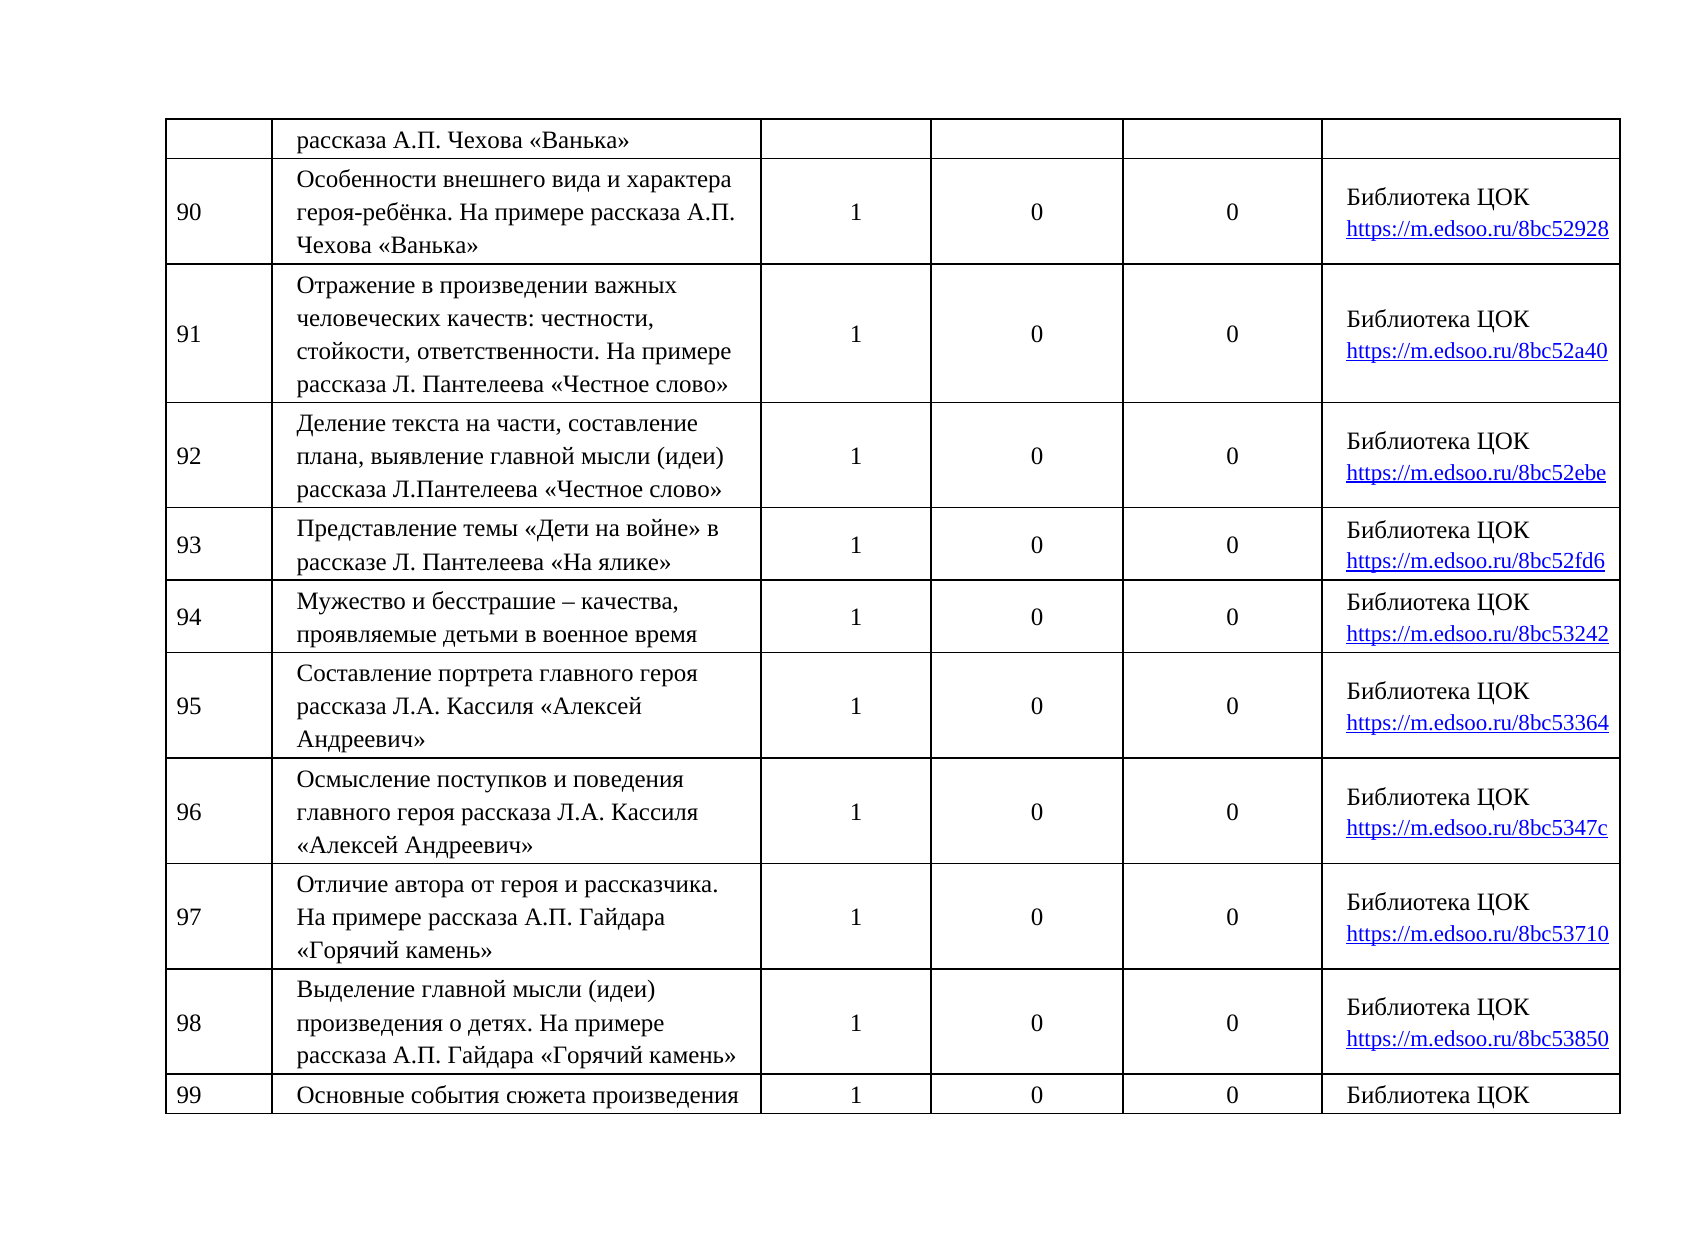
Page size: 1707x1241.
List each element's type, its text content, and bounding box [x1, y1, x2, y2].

table_cell 0 [1124, 581, 1321, 652]
table_cell Библиотека ЦОК https://m.edsoo.ru/8bc53242 [1323, 581, 1619, 652]
table_cell 1 [762, 120, 930, 157]
table_cell 0 [1124, 120, 1321, 157]
table_cell Отличие автора от героя и рассказчика. На примере рассказа А.П. Гайдара «Горячий камень» [273, 864, 760, 968]
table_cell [273, 1075, 760, 1113]
table_cell 90 [167, 159, 271, 263]
table_cell Библиотека ЦОК https://m.edsoo.ru/8bc52ebe [1323, 403, 1619, 507]
table_cell 0 [932, 581, 1122, 652]
table_cell 92 [167, 403, 271, 507]
table_cell 0 [1124, 265, 1321, 401]
table_cell 1 [762, 653, 930, 757]
table_cell Библиотека ЦОК https://m.edsoo.ru/8bc53850 [1323, 970, 1619, 1073]
table_cell 0 [932, 1075, 1122, 1113]
table_cell Библиотека ЦОК https://m.edsoo.ru/8bc5347c [1323, 759, 1619, 862]
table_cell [273, 120, 760, 157]
table_cell 1 [762, 1075, 930, 1113]
table_cell Осмысление поступков и поведения главного героя рассказа Л.А. Кассиля «Алексей Андреевич» [273, 759, 760, 862]
table_cell 0 [1124, 759, 1321, 862]
table_cell 0 [932, 864, 1122, 968]
table_cell 1 [762, 159, 930, 263]
table_cell 0 [932, 159, 1122, 263]
table_cell 0 [932, 403, 1122, 507]
table_cell Деление текста на части, составление плана, выявление главной мысли (идеи) рассказа Л.Пантелеева «Честное слово» [273, 403, 760, 507]
table_cell 0 [932, 508, 1122, 579]
table_cell Представление темы «Дети на войне» в рассказе Л. Пантелеева «На ялике» [273, 508, 760, 579]
table_cell Отражение в произведении важных человеческих качеств: честности, стойкости, ответственности. На примере рассказа Л. Пантелеева «Честное слово» [273, 265, 760, 401]
table_cell Библиотека ЦОК https://m.edsoo.ru/8bc53364 [1323, 653, 1619, 757]
table_cell 95 [167, 653, 271, 757]
table_cell 0 [1124, 1075, 1321, 1113]
table_cell 91 [167, 265, 271, 401]
table_cell 0 [932, 759, 1122, 862]
table_cell 96 [167, 759, 271, 862]
table_cell 0 [1124, 403, 1321, 507]
table_cell 0 [1124, 970, 1321, 1073]
table_cell 93 [167, 508, 271, 579]
table_cell Библиотека ЦОК https://m.edsoo.ru/8bc52928 [1323, 159, 1619, 263]
table_cell 1 [762, 581, 930, 652]
table_cell Составление портрета главного героя рассказа Л.А. Кассиля «Алексей Андреевич» [273, 653, 760, 757]
table_cell 98 [167, 970, 271, 1073]
table_cell Выделение главной мысли (идеи) произведения о детях. На примере рассказа А.П. Гайдара «Горячий камень» [273, 970, 760, 1073]
table_cell 0 [1124, 508, 1321, 579]
table_cell Библиотека ЦОК https://m.edsoo.ru/8bc52fd6 [1323, 508, 1619, 579]
table_cell Мужество и бесстрашие – качества, проявляемые детьми в военное время [273, 581, 760, 652]
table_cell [1323, 1075, 1619, 1113]
table_cell 1 [762, 759, 930, 862]
table_cell Библиотека ЦОК https://m.edsoo.ru/8bc52a40 [1323, 265, 1619, 401]
table_cell 0 [1124, 864, 1321, 968]
table_cell 0 [1124, 159, 1321, 263]
table_cell 89 [167, 120, 271, 157]
table_cell 99 [167, 1075, 271, 1113]
table_cell 0 [1124, 653, 1321, 757]
table_cell 0 [932, 653, 1122, 757]
table_cell 1 [762, 265, 930, 401]
table_cell 0 [932, 265, 1122, 401]
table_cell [1323, 120, 1619, 157]
table_cell 1 [762, 970, 930, 1073]
table_cell 94 [167, 581, 271, 652]
table_cell 1 [762, 864, 930, 968]
table_cell Особенности внешнего вида и характера героя-ребёнка. На примере рассказа А.П. Чехова «Ванька» [273, 159, 760, 263]
table_cell 1 [762, 508, 930, 579]
table_cell 1 [762, 403, 930, 507]
table_cell Библиотека ЦОК https://m.edsoo.ru/8bc53710 [1323, 864, 1619, 968]
table_cell 97 [167, 864, 271, 968]
table_cell 0 [932, 120, 1122, 157]
table_cell 0 [932, 970, 1122, 1073]
